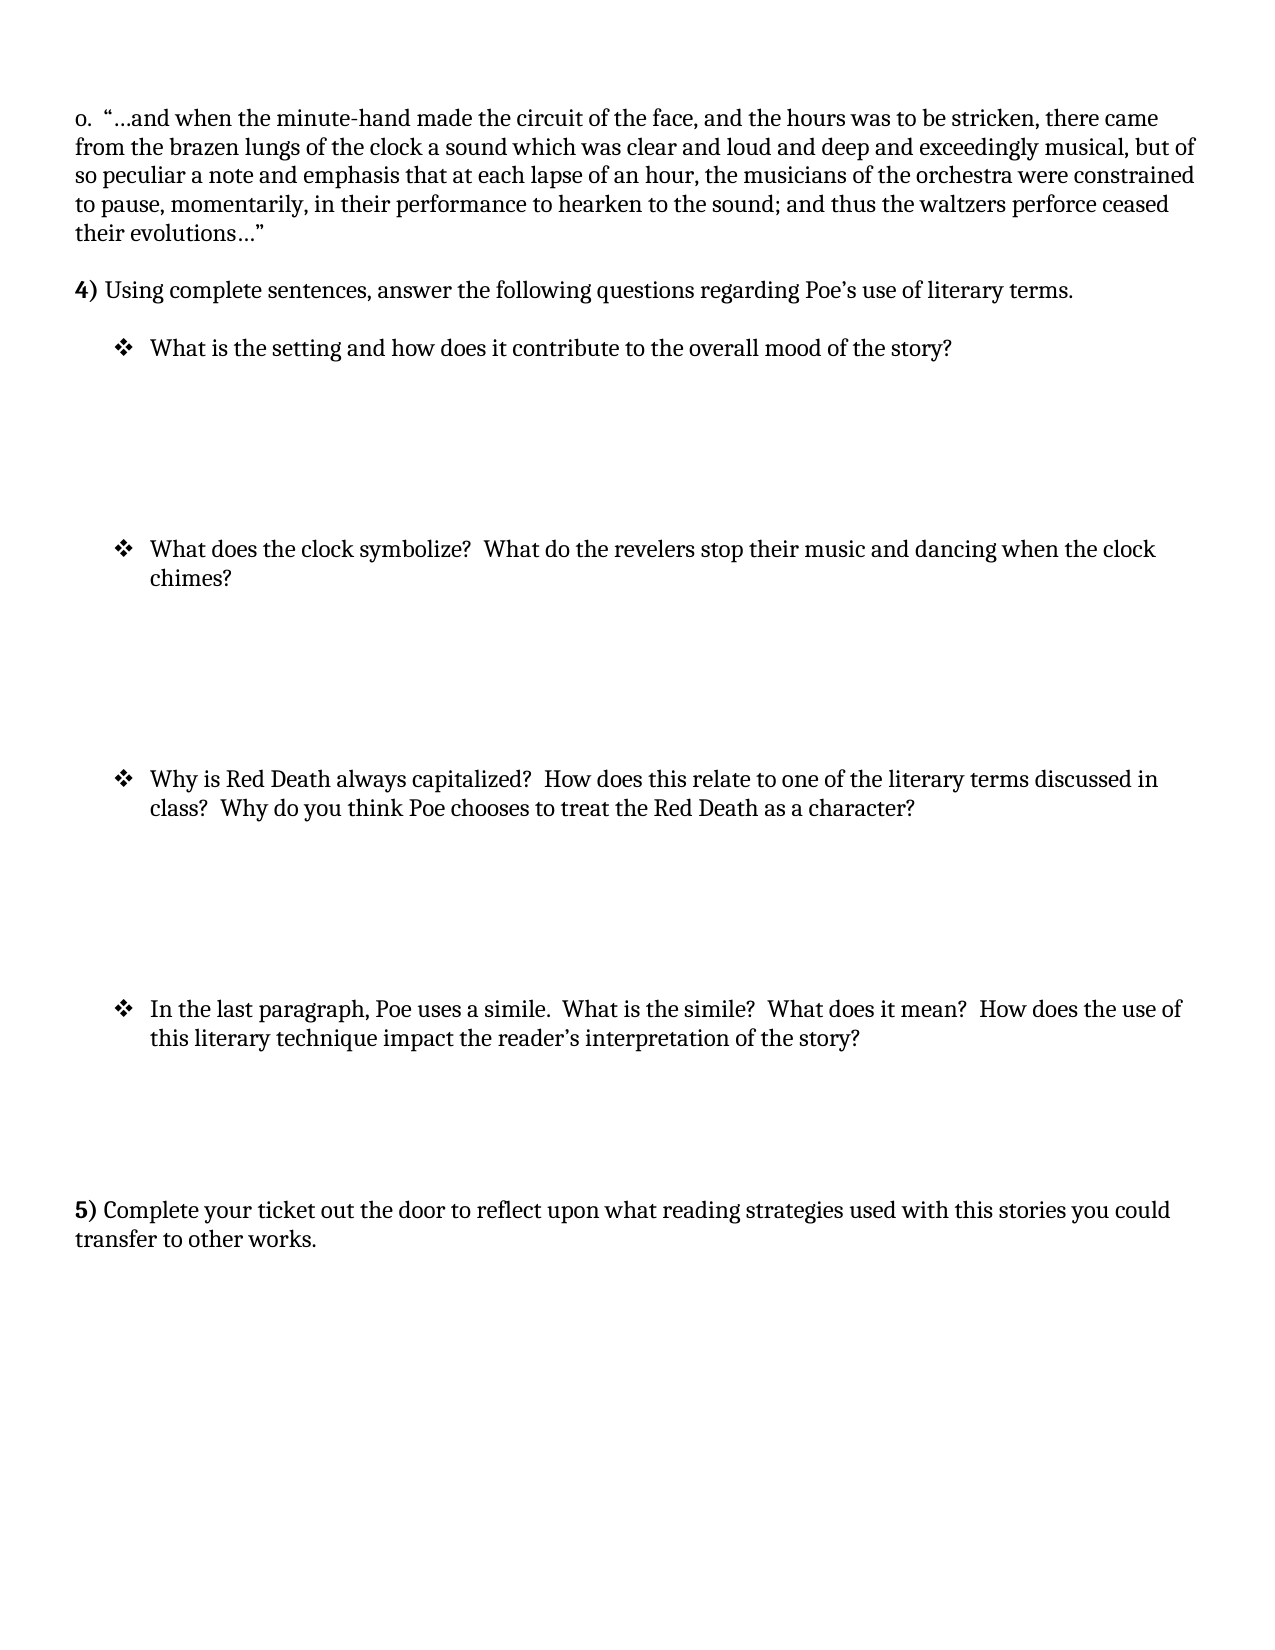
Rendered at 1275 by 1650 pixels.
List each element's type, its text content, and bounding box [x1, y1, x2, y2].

text 4) Using complete sentences, answer the following questions regarding Poe’s use of literary terms. [75, 276, 1200, 305]
list In the last paragraph, Poe uses a simile. What is the simile? What does it mean? How does the use of this literary technique impact the reader’s interpretation of the story? [112, 995, 1200, 1052]
list What is the setting and how does it contribute to the overall mood of the story? [112, 334, 1200, 362]
list What does the clock symbolize? What do the revelers stop their music and dancing when the clock chimes? [112, 535, 1200, 592]
text o. “…and when the minute-hand made the circuit of the face, and the hours was to be stricken, there came from the brazen lungs of the clock a sound which was clear and loud and deep and exceedingly musical, but of so peculiar a note and emphasis that at each lapse of an hour, the musicians of the orchestra were constrained to pause, momentarily, in their performance to hearken to the sound; and thus the waltzers perforce ceased their evolutions…” [75, 104, 1200, 247]
text 5) Complete your ticket out the door to reflect upon what reading strategies used with this stories you could transfer to other works. [75, 1196, 1200, 1254]
list Why is Red Death always capitalized? How does this relate to one of the literary terms discussed in class? Why do you think Poe chooses to treat the Red Death as a character? [112, 765, 1200, 822]
